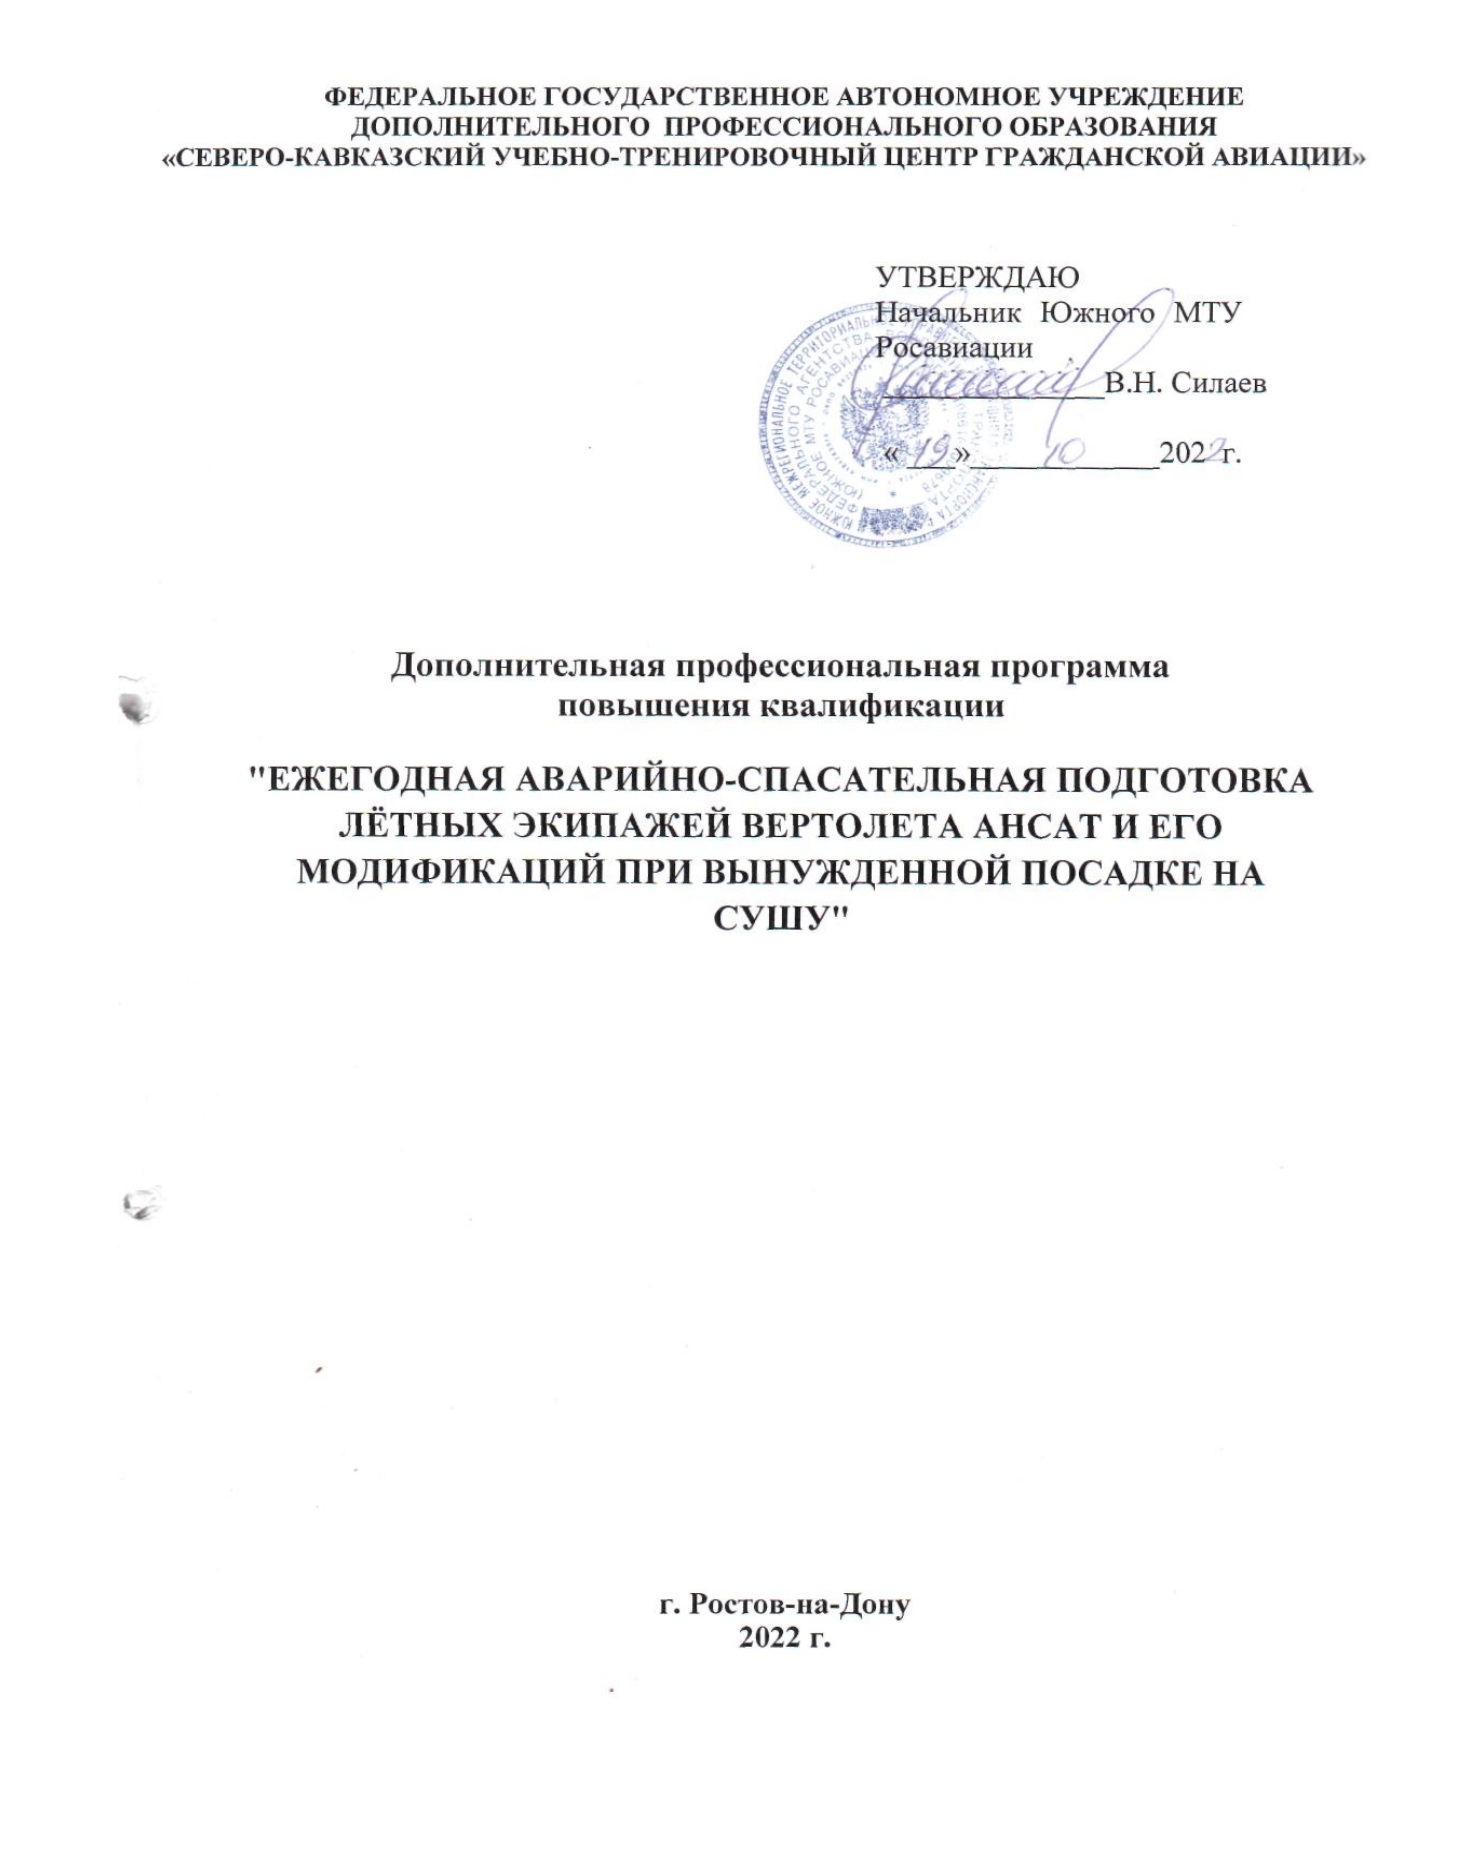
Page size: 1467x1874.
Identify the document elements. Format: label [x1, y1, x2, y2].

picture [118, 59, 1377, 1714]
